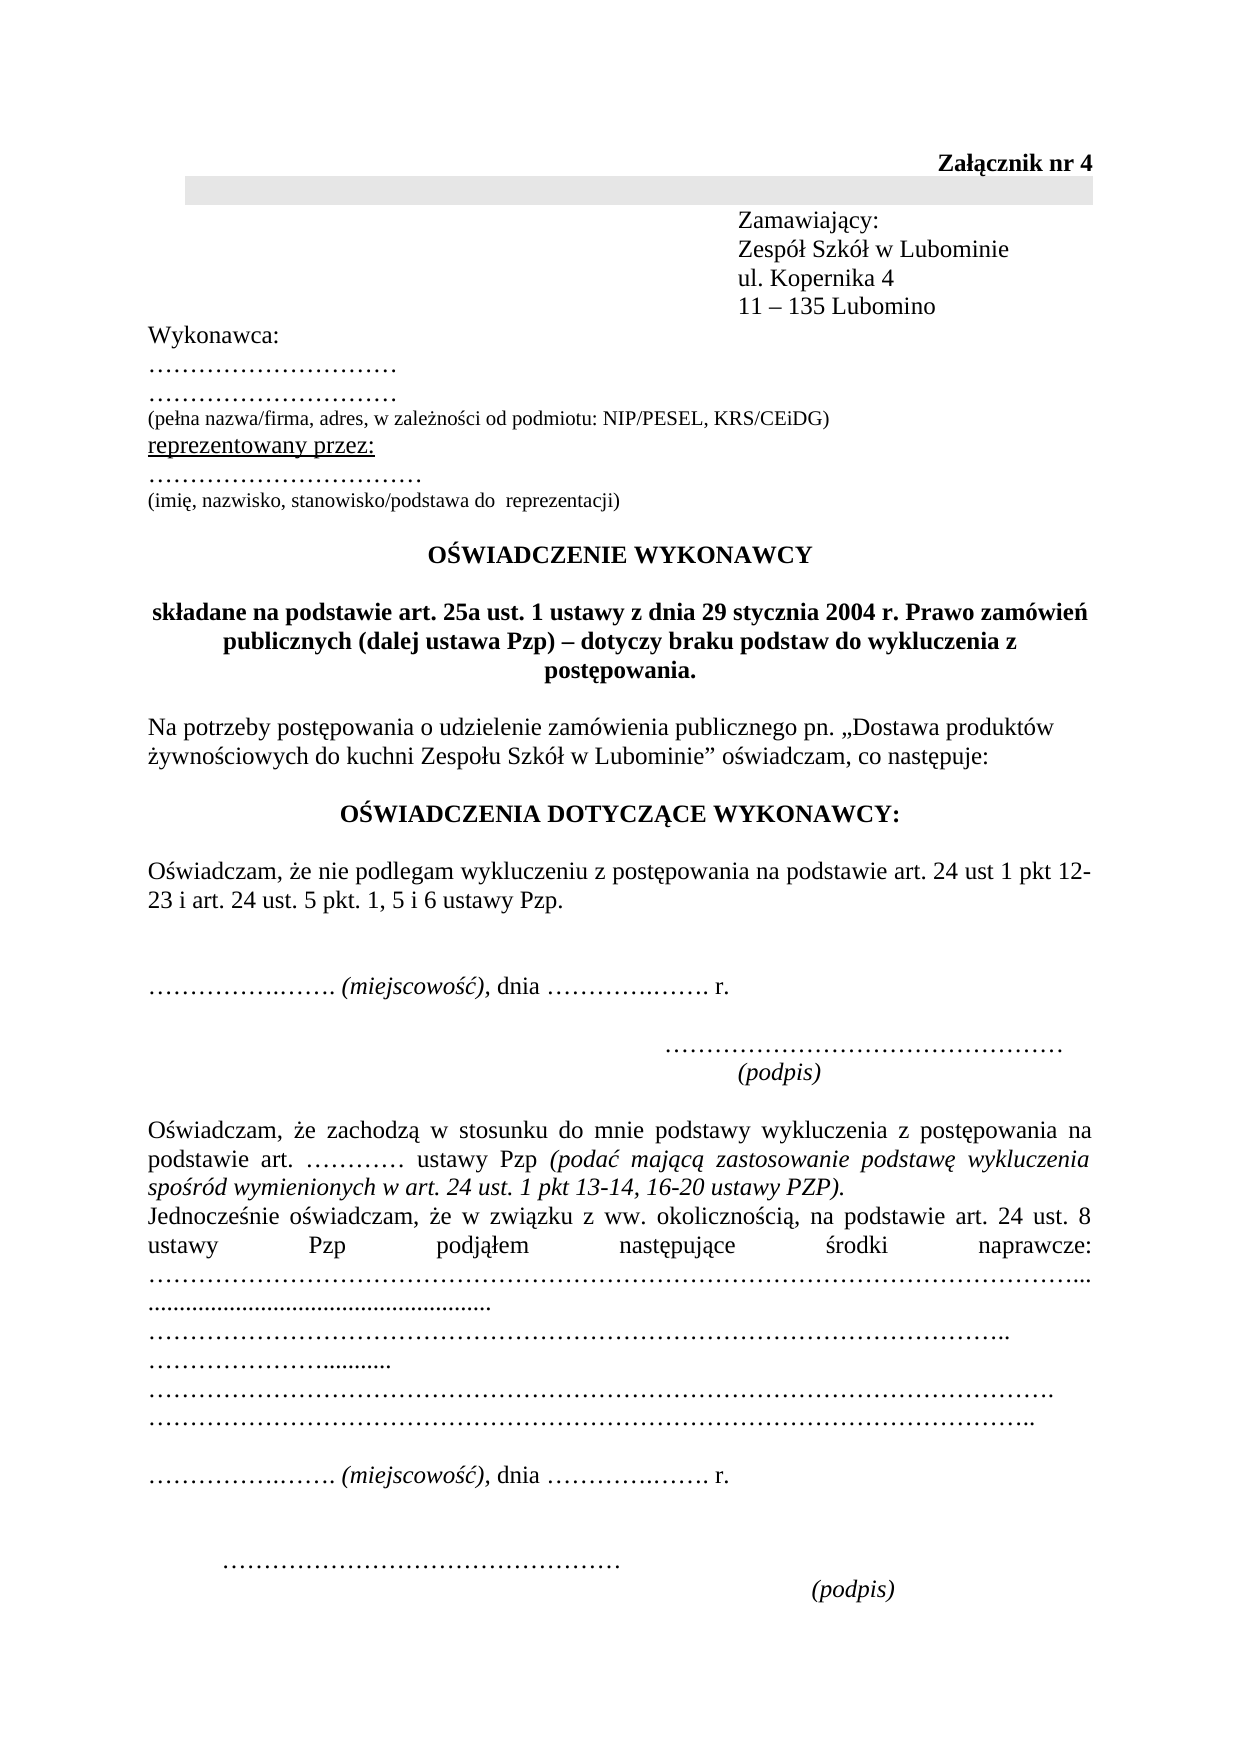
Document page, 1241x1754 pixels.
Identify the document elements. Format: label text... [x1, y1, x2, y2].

text ………………………………………… [148, 1517, 1093, 1574]
text Wykonawca: [148, 320, 1093, 349]
text reprezentowany przez: [148, 430, 1093, 459]
text ………………………………………… [148, 1029, 1093, 1057]
text Na potrzeby postępowania o udzielenie zamówienia publicznego pn. „Dostawa produktów żywnościowych do kuchni Zespołu Szkół w Lubominie” oświadczam, co następuje: [148, 684, 1093, 770]
text (pełna nazwa/firma, adres, w zależności od podmiotu: NIP/PESEL, KRS/CEiDG) [148, 406, 1093, 430]
text (podpis) [148, 1574, 1093, 1603]
text składane na podstawie art. 25a ust. 1 ustawy z dnia 29 stycznia 2004 r. Prawo zamówień publicznych (dalej ustawa Pzp) – dotyczy braku podstaw do wykluczenia z postępowania. [148, 597, 1093, 684]
text Oświadczam, że zachodzą w stosunku do mnie podstawy wykluczenia z postępowania na podstawie art. ………… ustawy Pzp (podać mającą zastosowanie podstawę wykluczenia spośród wymienionych w art. 24 ust. 1 pkt 13-14, 16-20 ustawy PZP). [148, 1115, 1093, 1201]
text …………….……. (miejscowość), dnia ………….……. r. [148, 971, 1093, 1000]
text Jednocześnie oświadczam, że w związku z ww. okolicznością, na podstawie art. 24 ust. 8 ustawy Pzp podjąłem następujące środki naprawcze: ………………………………………………………………………………………………….......................................................... [148, 1201, 1093, 1316]
text ul. Kopernika 4 [738, 263, 1093, 291]
text Zamawiający: [738, 205, 1093, 234]
text ………………………… [148, 378, 1093, 406]
text Zespół Szkół w Lubominie [664, 234, 1093, 263]
text 11 – 135 Lubomino [738, 291, 1093, 320]
text …………….……. (miejscowość), dnia ………….……. r. [148, 1460, 1093, 1489]
text (imię, nazwisko, stanowisko/podstawa do reprezentacji) [148, 488, 1093, 512]
text Oświadczam, że nie podlegam wykluczeniu z postępowania na podstawie art. 24 ust 1 pkt 12-23 i art. 24 ust. 5 pkt. 1, 5 i 6 ustawy Pzp. [148, 856, 1093, 914]
text …………………………… [148, 459, 1093, 488]
text OŚWIADCZENIE WYKONAWCY [148, 540, 1093, 569]
text …………………………………………………………………………………………..…………………...........……………………………………………………………………………………………….…………………………………………………………………………………………….. [148, 1316, 1093, 1431]
text OŚWIADCZENIA DOTYCZĄCE WYKONAWCY: [148, 799, 1093, 827]
text Załącznik nr 4 [148, 148, 1093, 176]
text (podpis) [664, 1057, 1093, 1086]
text ………………………… [148, 349, 1093, 378]
